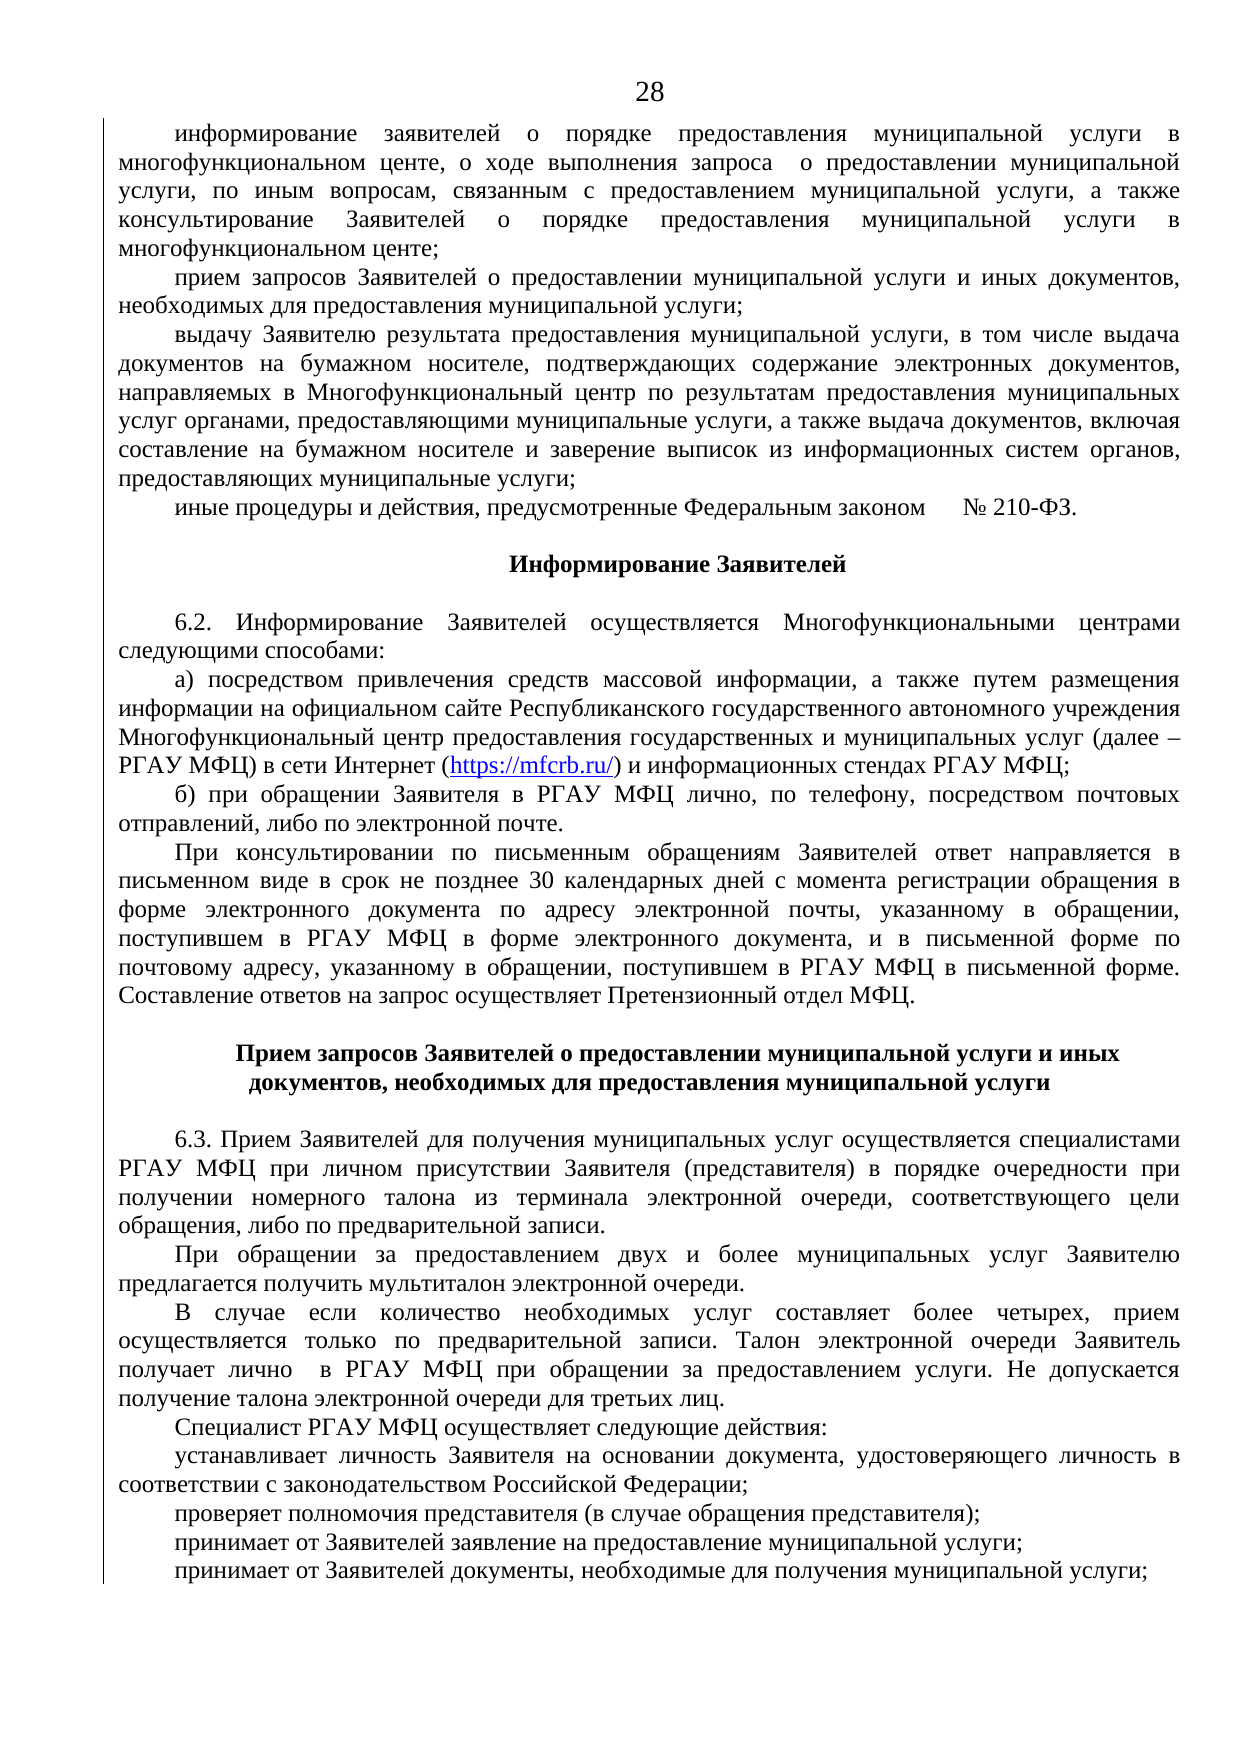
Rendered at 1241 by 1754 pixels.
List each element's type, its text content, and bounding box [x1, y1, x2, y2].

text устанавливает личность Заявителя на основании документа, удостоверяющего личность в соответствии с законодательством Российской Федерации; [118, 1441, 1181, 1498]
text принимает от Заявителей документы, необходимые для получения муниципальной услуги; [118, 1556, 1181, 1584]
text иные процедуры и действия, предусмотренные Федеральным законом № 210-ФЗ. [118, 492, 1181, 521]
text информирование заявителей о порядке предоставления муниципальной услуги в многофункциональном центе, о ходе выполнения запроса о предоставлении муниципальной услуги, по иным вопросам, связанным с предоставлением муниципальной услуги, а также консультирование Заявителей о порядке предоставления муниципальной услуги в многофункциональном центе; [118, 118, 1181, 262]
text прием запросов Заявителей о предоставлении муниципальной услуги и иных документов, необходимых для предоставления муниципальной услуги; [118, 262, 1181, 319]
text принимает от Заявителей заявление на предоставление муниципальной услуги; [118, 1527, 1181, 1556]
text выдачу Заявителю результата предоставления муниципальной услуги, в том числе выдача документов на бумажном носителе, подтверждающих содержание электронных документов, направляемых в Многофункциональный центр по результатам предоставления муниципальных услуг органами, предоставляющими муниципальные услуги, а также выдача документов, включая составление на бумажном носителе и заверение выписок из информационных систем органов, предоставляющих муниципальные услуги; [118, 319, 1181, 492]
text проверяет полномочия представителя (в случае обращения представителя); [118, 1498, 1181, 1527]
text Информирование Заявителей [118, 549, 1181, 578]
text В случае если количество необходимых услуг составляет более четырех, прием осуществляется только по предварительной записи. Талон электронной очереди Заявитель получает лично в РГАУ МФЦ при обращении за предоставлением услуги. Не допускается получение талона электронной очереди для третьих лиц. [118, 1297, 1181, 1412]
text 6.3. Прием Заявителей для получения муниципальных услуг осуществляется специалистами РГАУ МФЦ при личном присутствии Заявителя (представителя) в порядке очередности при получении номерного талона из терминала электронной очереди, соответствующего цели обращения, либо по предварительной записи. [118, 1124, 1181, 1239]
text 6.2. Информирование Заявителей осуществляется Многофункциональными центрами следующими способами: [118, 607, 1181, 664]
text б) при обращении Заявителя в РГАУ МФЦ лично, по телефону, посредством почтовых отправлений, либо по электронной почте. [118, 779, 1181, 837]
text При консультировании по письменным обращениям Заявителей ответ направляется в письменном виде в срок не позднее 30 календарных дней с момента регистрации обращения в форме электронного документа по адресу электронной почты, указанному в обращении, поступившем в РГАУ МФЦ в форме электронного документа, и в письменной форме по почтовому адресу, указанному в обращении, поступившем в РГАУ МФЦ в письменной форме. Составление ответов на запрос осуществляет Претензионный отдел МФЦ. [118, 837, 1181, 1009]
text Прием запросов Заявителей о предоставлении муниципальной услуги и иных документов, необходимых для предоставления муниципальной услуги [118, 1038, 1181, 1096]
text а) посредством привлечения средств массовой информации, а также путем размещения информации на официальном сайте Республиканского государственного автономного учреждения Многофункциональный центр предоставления государственных и муниципальных услуг (далее – РГАУ МФЦ) в сети Интернет (https://mfcrb.ru/) и информационных стендах РГАУ МФЦ; [118, 664, 1181, 779]
text При обращении за предоставлением двух и более муниципальных услуг Заявителю предлагается получить мультиталон электронной очереди. [118, 1239, 1181, 1297]
text Специалист РГАУ МФЦ осуществляет следующие действия: [118, 1412, 1181, 1441]
